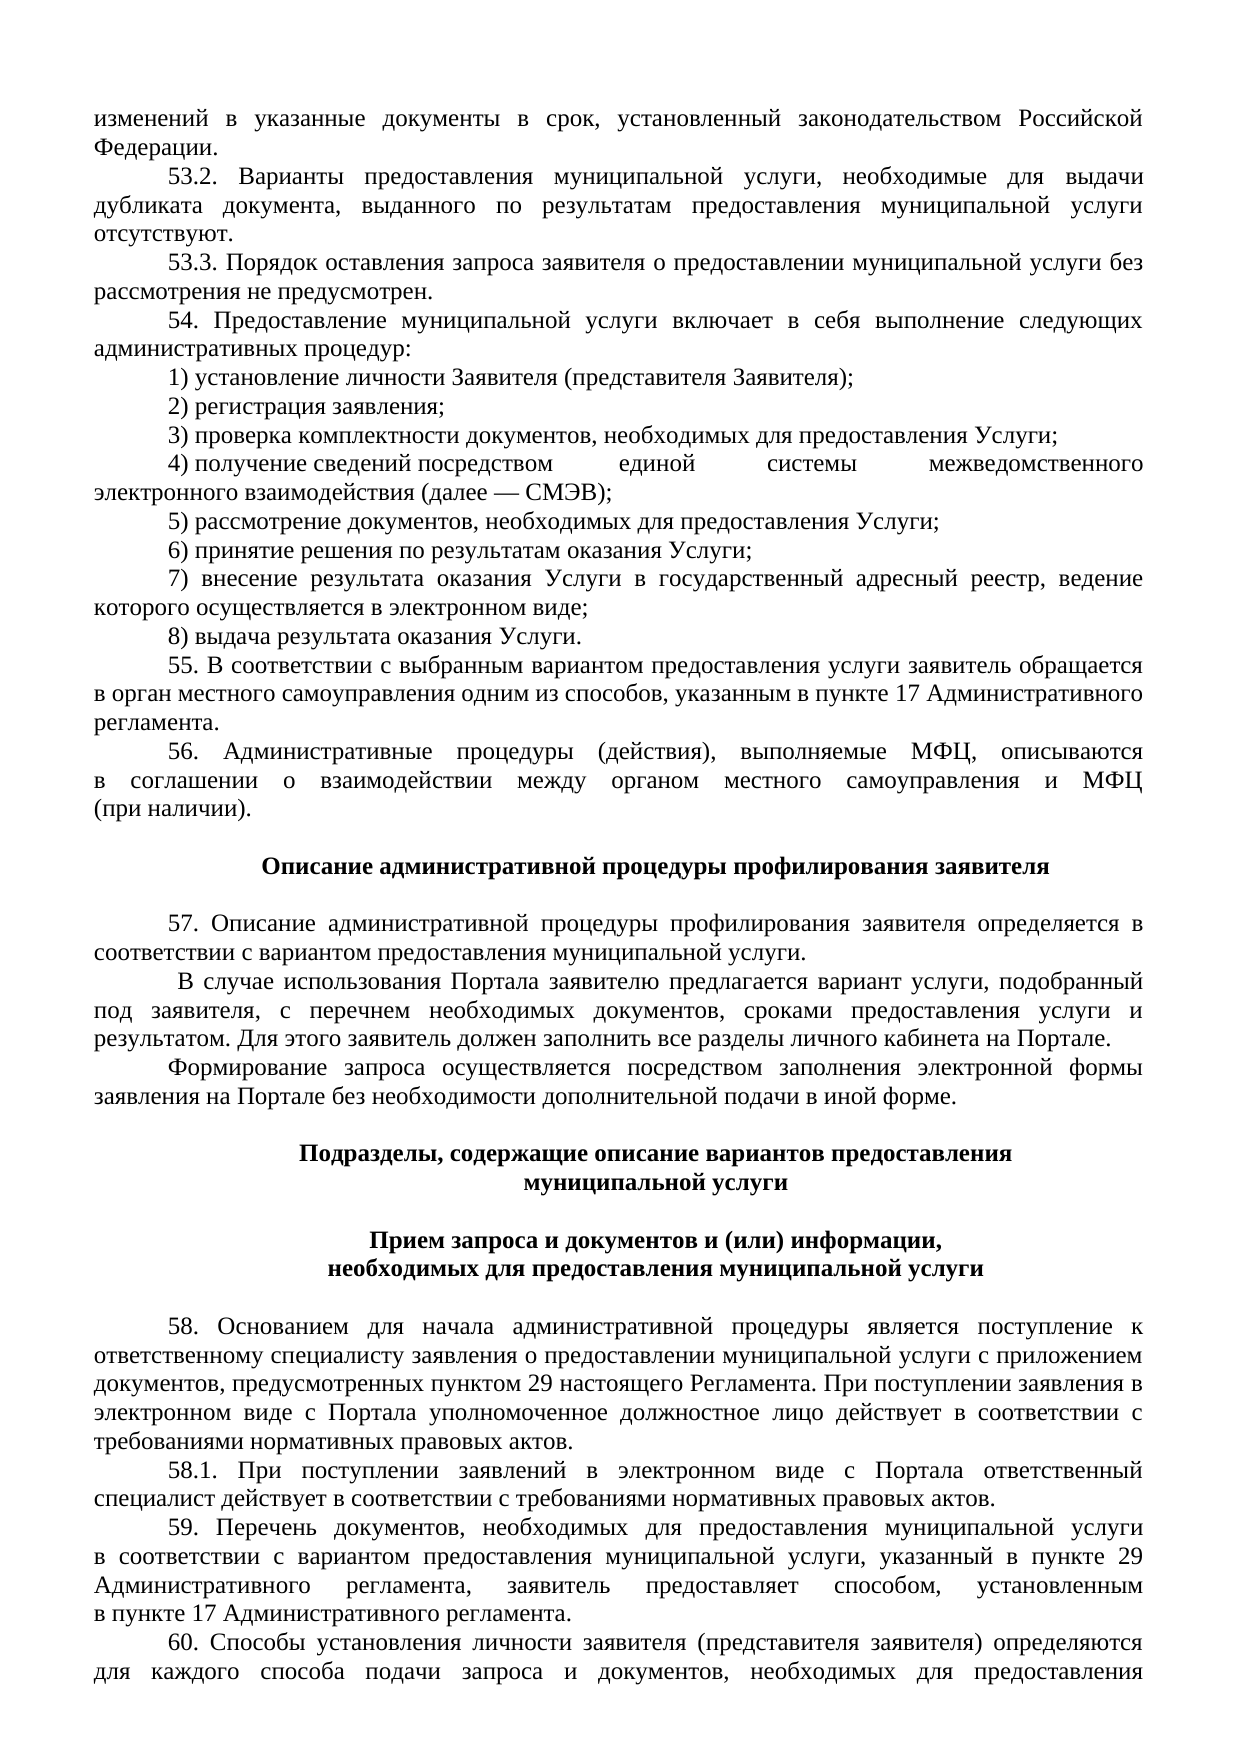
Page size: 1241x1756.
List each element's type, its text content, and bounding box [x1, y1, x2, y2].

list 58.1. При поступлении заявлений в электронном виде с Портала ответственный специалист действует в соответствии с требованиями нормативных правовых актов. [94, 1455, 1144, 1512]
list 58. Основанием для начала административной процедуры является поступление к ответственному специалисту заявления о предоставлении муниципальной услуги с приложением документов, предусмотренных пунктом 29 настоящего Регламента. При поступлении заявления в электронном виде с Портала уполномоченное должностное лицо действует в соответствии с требованиями нормативных правовых актов. [94, 1311, 1144, 1455]
list 8) выдача результата оказания Услуги. [94, 621, 1144, 650]
list 4) получение сведений посредством единой системы межведомственного электронного взаимодействия (далее — СМЭВ); [94, 448, 1144, 506]
list 7) внесение результата оказания Услуги в государственный адресный реестр, ведение которого осуществляется в электронном виде; [94, 563, 1144, 621]
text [94, 1627, 1144, 1685]
list 3) проверка комплектности документов, необходимых для предоставления Услуги; [94, 420, 1144, 448]
text Прием запроса и документов и (или) информации, [94, 1225, 1144, 1253]
text 53.2. Варианты предоставления муниципальной услуги, необходимые для выдачи дубликата документа, выданного по результатам предоставления муниципальной услуги отсутствуют. [94, 161, 1144, 247]
text 57. Описание административной процедуры профилирования заявителя определяется в соответствии с вариантом предоставления муниципальной услуги. [94, 908, 1144, 966]
text Описание административной процедуры профилирования заявителя [94, 851, 1144, 880]
text необходимых для предоставления муниципальной услуги [94, 1253, 1144, 1282]
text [94, 103, 1144, 161]
text Формирование запроса осуществляется посредством заполнения электронной формы заявления на Портале без необходимости дополнительной подачи в иной форме. [94, 1052, 1144, 1110]
text В случае использования Портала заявителю предлагается вариант услуги, подобранный под заявителя, с перечнем необходимых документов, сроками предоставления услуги и результатом. Для этого заявитель должен заполнить все разделы личного кабинета на Портале. [94, 966, 1144, 1052]
text 59. Перечень документов, необходимых для предоставления муниципальной услуги в соответствии с вариантом предоставления муниципальной услуги, указанный в пункте 29 Административного регламента, заявитель предоставляет способом, установленным в пункте 17 Административного регламента. [94, 1512, 1144, 1627]
text 55. В соответствии с выбранным вариантом предоставления услуги заявитель обращается в орган местного самоуправления одним из способов, указанным в пункте 17 Административного регламента. [94, 650, 1144, 736]
list 5) рассмотрение документов, необходимых для предоставления Услуги; [94, 506, 1144, 535]
list 54. Предоставление муниципальной услуги включает в себя выполнение следующих административных процедур: [94, 305, 1144, 362]
text 53.3. Порядок оставления запроса заявителя о предоставлении муниципальной услуги без рассмотрения не предусмотрен. [94, 247, 1144, 305]
list 56. Административные процедуры (действия), выполняемые МФЦ, описываются в соглашении о взаимодействии между органом местного самоуправления и МФЦ (при наличии). [94, 736, 1144, 822]
list 6) принятие решения по результатам оказания Услуги; [94, 535, 1144, 563]
list 1) установление личности Заявителя (представителя Заявителя); [94, 362, 1144, 391]
text Подразделы, содержащие описание вариантов предоставления [94, 1138, 1144, 1167]
text муниципальной услуги [94, 1167, 1144, 1196]
list 2) регистрация заявления; [94, 391, 1144, 420]
